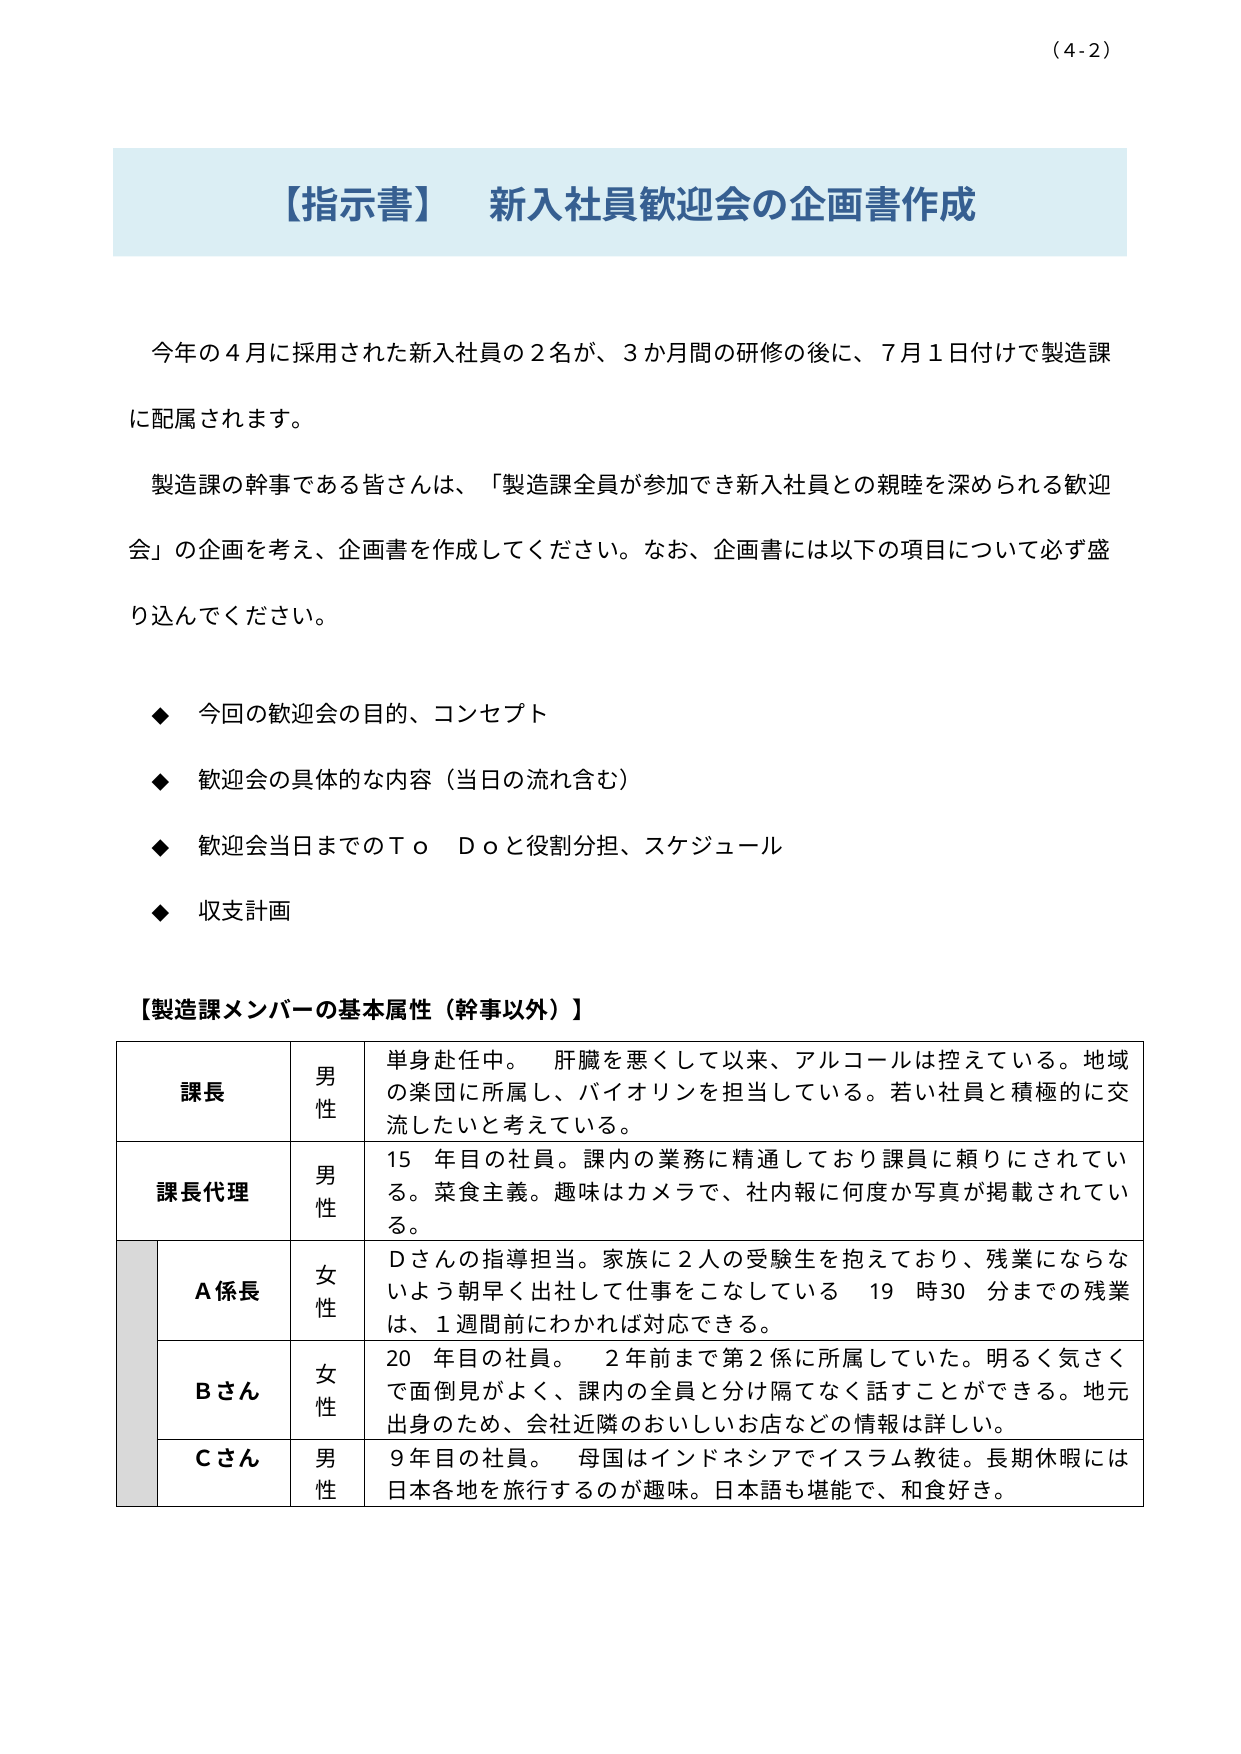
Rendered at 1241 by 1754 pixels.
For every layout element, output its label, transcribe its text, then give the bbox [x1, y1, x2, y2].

table_header 単身赴任中。 肝臓を悪くして以来、アルコールは控えている。地域の楽団に所属し、バイオリンを担当している。若い社員と積極的に交流したいと考えている。 [365, 1042, 1143, 1141]
table_header 課長 [117, 1042, 290, 1141]
table_cell 15年目の社員。課内の業務に精通しており課員に頼りにされている。菜食主義。趣味はカメラで、社内報に何度か写真が掲載されている。 [365, 1142, 1143, 1240]
table_cell 男性 [291, 1142, 364, 1240]
table_cell ９年目の社員。 母国はインドネシアでイスラム教徒。長期休暇には日本各地を旅行するのが趣味。日本語も堪能で、和食好き。 [365, 1440, 1143, 1506]
table_cell 課長代理 [117, 1142, 290, 1240]
text 製造課の幹事である皆さんは、「製造課全員が参加でき新入社員との親睦を深められる歓迎会」の企画を考え、企画書を作成してください。なお、企画書には以下の項目について必ず盛り込んでください。 [128, 450, 1112, 647]
table_cell 女性 [291, 1341, 364, 1439]
text ◆ 歓迎会の具体的な内容（当日の流れ含む） [128, 746, 1112, 811]
text ◆ 歓迎会当日までのＴｏ Ｄｏと役割分担、スケジュール [128, 811, 1112, 877]
text ◆ 収支計画 [128, 877, 1112, 943]
table_header 男性 [291, 1042, 364, 1141]
text 【製造課メンバーの基本属性（幹事以外）】 [128, 975, 1112, 1041]
table_cell 男性 [291, 1440, 364, 1506]
text ◆ 今回の歓迎会の目的、コンセプト [128, 680, 1112, 746]
table_cell 女性 [291, 1241, 364, 1339]
table_cell Ａ係長 [158, 1241, 290, 1339]
table_cell Ｃさん [158, 1440, 290, 1506]
table_cell Ｄさんの指導担当。家族に２人の受験生を抱えており、残業にならないよう朝早く出社して仕事をこなしている 19時30分までの残業は、１週間前にわかれば対応できる。 [365, 1241, 1143, 1339]
table_cell 20年目の社員。 ２年前まで第２係に所属していた。明るく気さくで面倒見がよく、課内の全員と分け隔てなく話すことができる。地元出身のため、会社近隣のおいしいお店などの情報は詳しい。 [365, 1341, 1143, 1439]
text 今年の４月に採用された新入社員の２名が、３か月間の研修の後に、７月１日付けで製造課に配属されます。 [128, 319, 1112, 450]
table_cell 第１係 [117, 1241, 157, 1506]
table_cell Ｂさん [158, 1341, 290, 1439]
